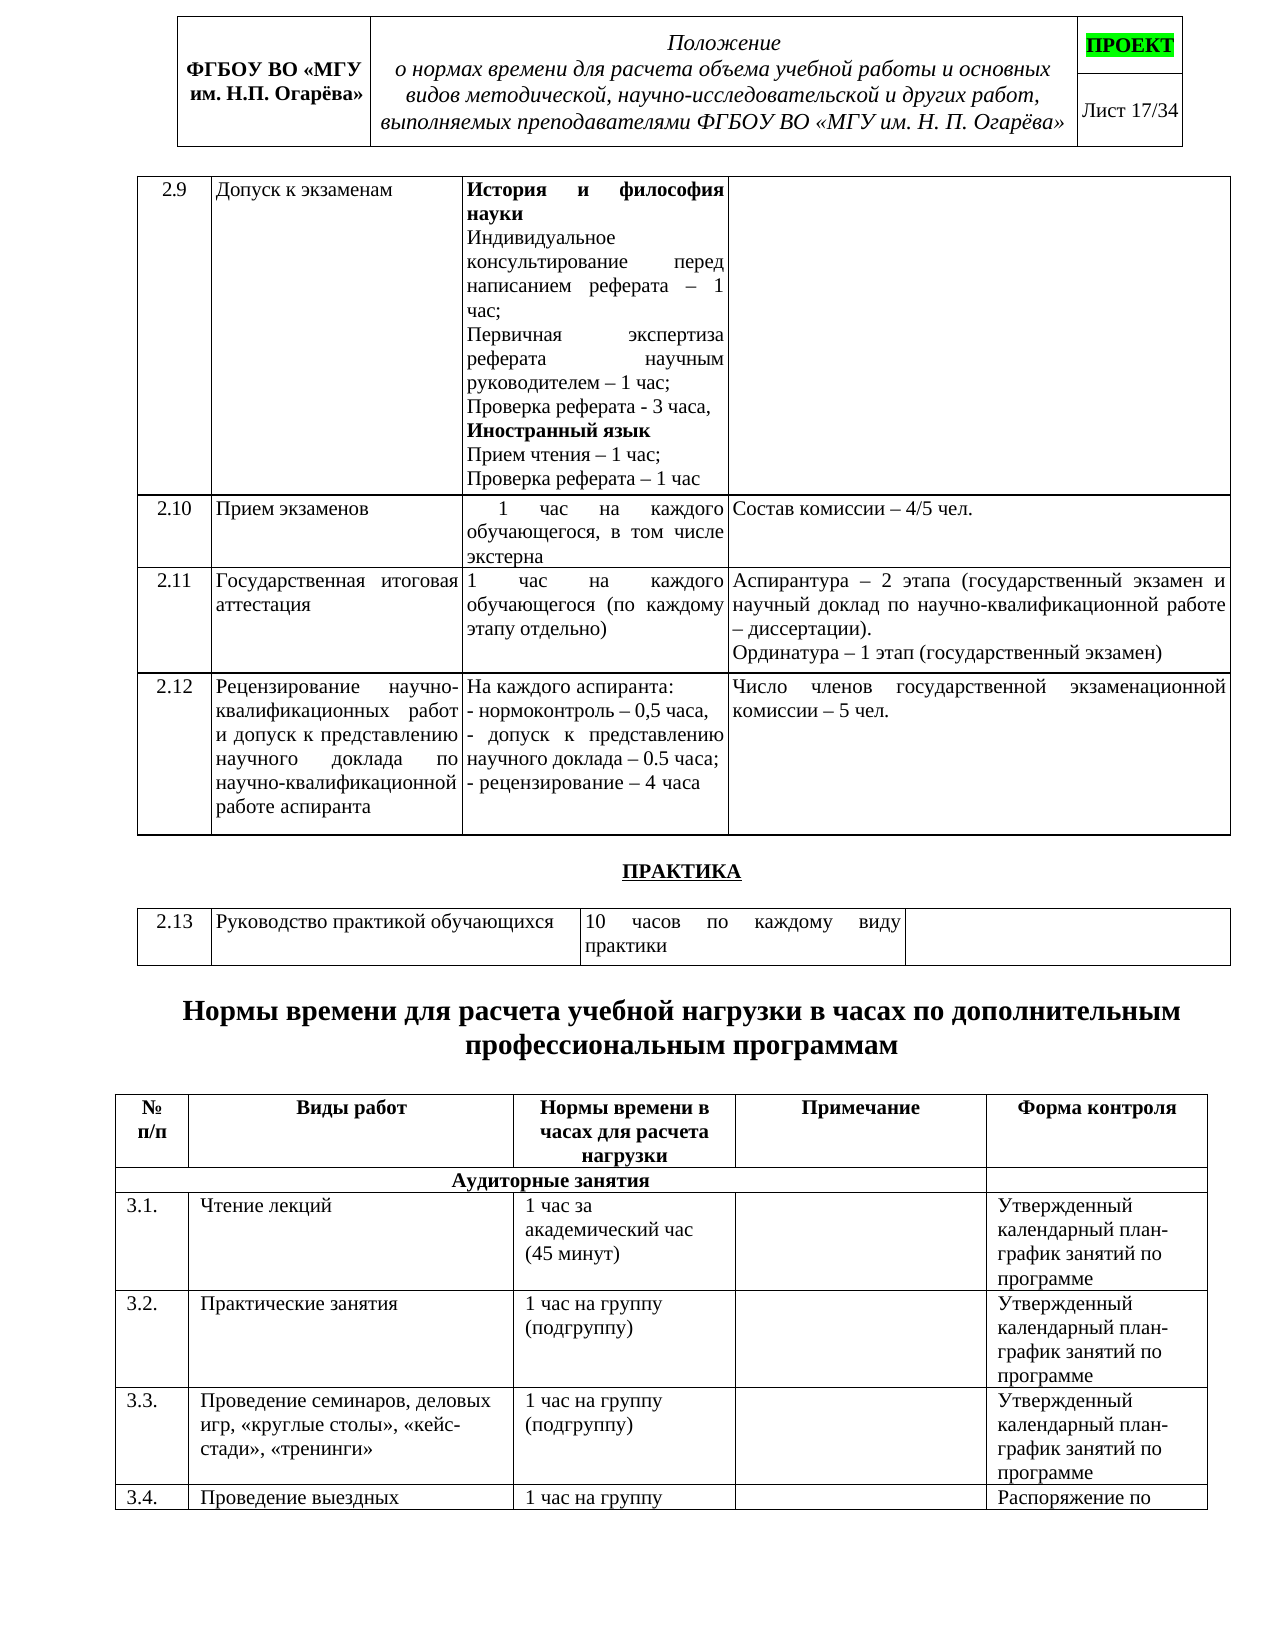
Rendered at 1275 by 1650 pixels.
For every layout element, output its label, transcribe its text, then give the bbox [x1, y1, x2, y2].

table_cell Практические занятия [189, 1291, 513, 1387]
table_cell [514, 1485, 735, 1509]
table_header Виды работ [189, 1095, 513, 1167]
table_cell История и философия науки Индивидуальное консультирование перед написанием реферата – 1 час; Первичная экспертиза реферата научным руководителем – 1 час; Проверка реферата - 3 часа, Иностранный язык Прием чтения – 1 час; Проверка реферата – 1 час [463, 177, 728, 494]
table_header 2.13 [138, 909, 211, 964]
table_cell Состав комиссии – 4/5 чел. [729, 496, 1230, 566]
table_cell Аспирантура – 2 этапа (государственный экзамен и научный доклад по научно-квалификационной работе – диссертации). Ординатура – 1 этап (государственный экзамен) [729, 568, 1230, 672]
table_cell Число членов государственной экзаменационной комиссии – 5 чел. [729, 674, 1230, 834]
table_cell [987, 1388, 1207, 1484]
table_cell 1 час за академический час (45 минут) [514, 1193, 735, 1289]
table_header Руководство практикой обучающихся [212, 909, 580, 964]
text ПРАКТИКА [177, 859, 1186, 883]
table_cell Государственная итоговая аттестация [212, 568, 462, 672]
table_cell Рецензирование научно-квалификационных работ и допуск к представлению научного доклада по научно-квалификационной работе аспиранта [212, 674, 462, 834]
text Нормы времени для расчета учебной нагрузки в часах по дополнительным профессиональным программам [177, 993, 1186, 1060]
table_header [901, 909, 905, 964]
table_cell 3.1. [116, 1193, 188, 1289]
table_cell 3.2. [116, 1291, 188, 1387]
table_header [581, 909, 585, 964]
table_header № п/п [116, 1095, 188, 1167]
table_cell [736, 1388, 986, 1484]
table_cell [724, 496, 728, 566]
table_cell [736, 1193, 986, 1289]
table_cell Утвержденный календарный план-график занятий по программе [987, 1291, 1207, 1387]
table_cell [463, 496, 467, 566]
table_header Форма контроля [987, 1095, 1207, 1167]
table_cell [736, 1291, 986, 1387]
table_cell Чтение лекций [189, 1193, 513, 1289]
table_cell На каждого аспиранта: - нормоконтроль – 0,5 часа, - допуск к представлению научного доклада – 0.5 часа; - рецензирование – 4 часа [463, 674, 728, 834]
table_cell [189, 1485, 513, 1509]
table_cell [987, 1168, 1207, 1192]
table_header [906, 909, 1230, 964]
table_cell 2.12 [138, 674, 211, 834]
table_cell 1 час на каждого обучающегося (по каждому этапу отдельно) [463, 568, 728, 672]
table_cell Утвержденный календарный план-график занятий по программе [987, 1193, 1207, 1289]
table_cell 2.10 [138, 496, 211, 566]
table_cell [987, 1485, 1207, 1509]
table_cell 1 час на группу (подгруппу) [514, 1291, 735, 1387]
table_cell 3.4. [116, 1485, 188, 1509]
table_cell Прием экзаменов [212, 496, 462, 566]
table_cell 1 час на группу (подгруппу) [514, 1388, 735, 1484]
table_cell 2.9 [138, 177, 211, 494]
table_cell [729, 177, 1230, 494]
table_cell [736, 1485, 986, 1509]
table_cell 2.11 [138, 568, 211, 672]
table_cell Аудиторные занятия [116, 1168, 986, 1192]
table_header Примечание [736, 1095, 986, 1167]
table_header Нормы времени в часах для расчета нагрузки [514, 1095, 735, 1167]
table_cell Допуск к экзаменам [212, 177, 462, 494]
table_cell 3.3. [116, 1388, 188, 1484]
table_cell Проведение семинаров, деловых игр, «круглые столы», «кейс-стади», «тренинги» [189, 1388, 513, 1484]
